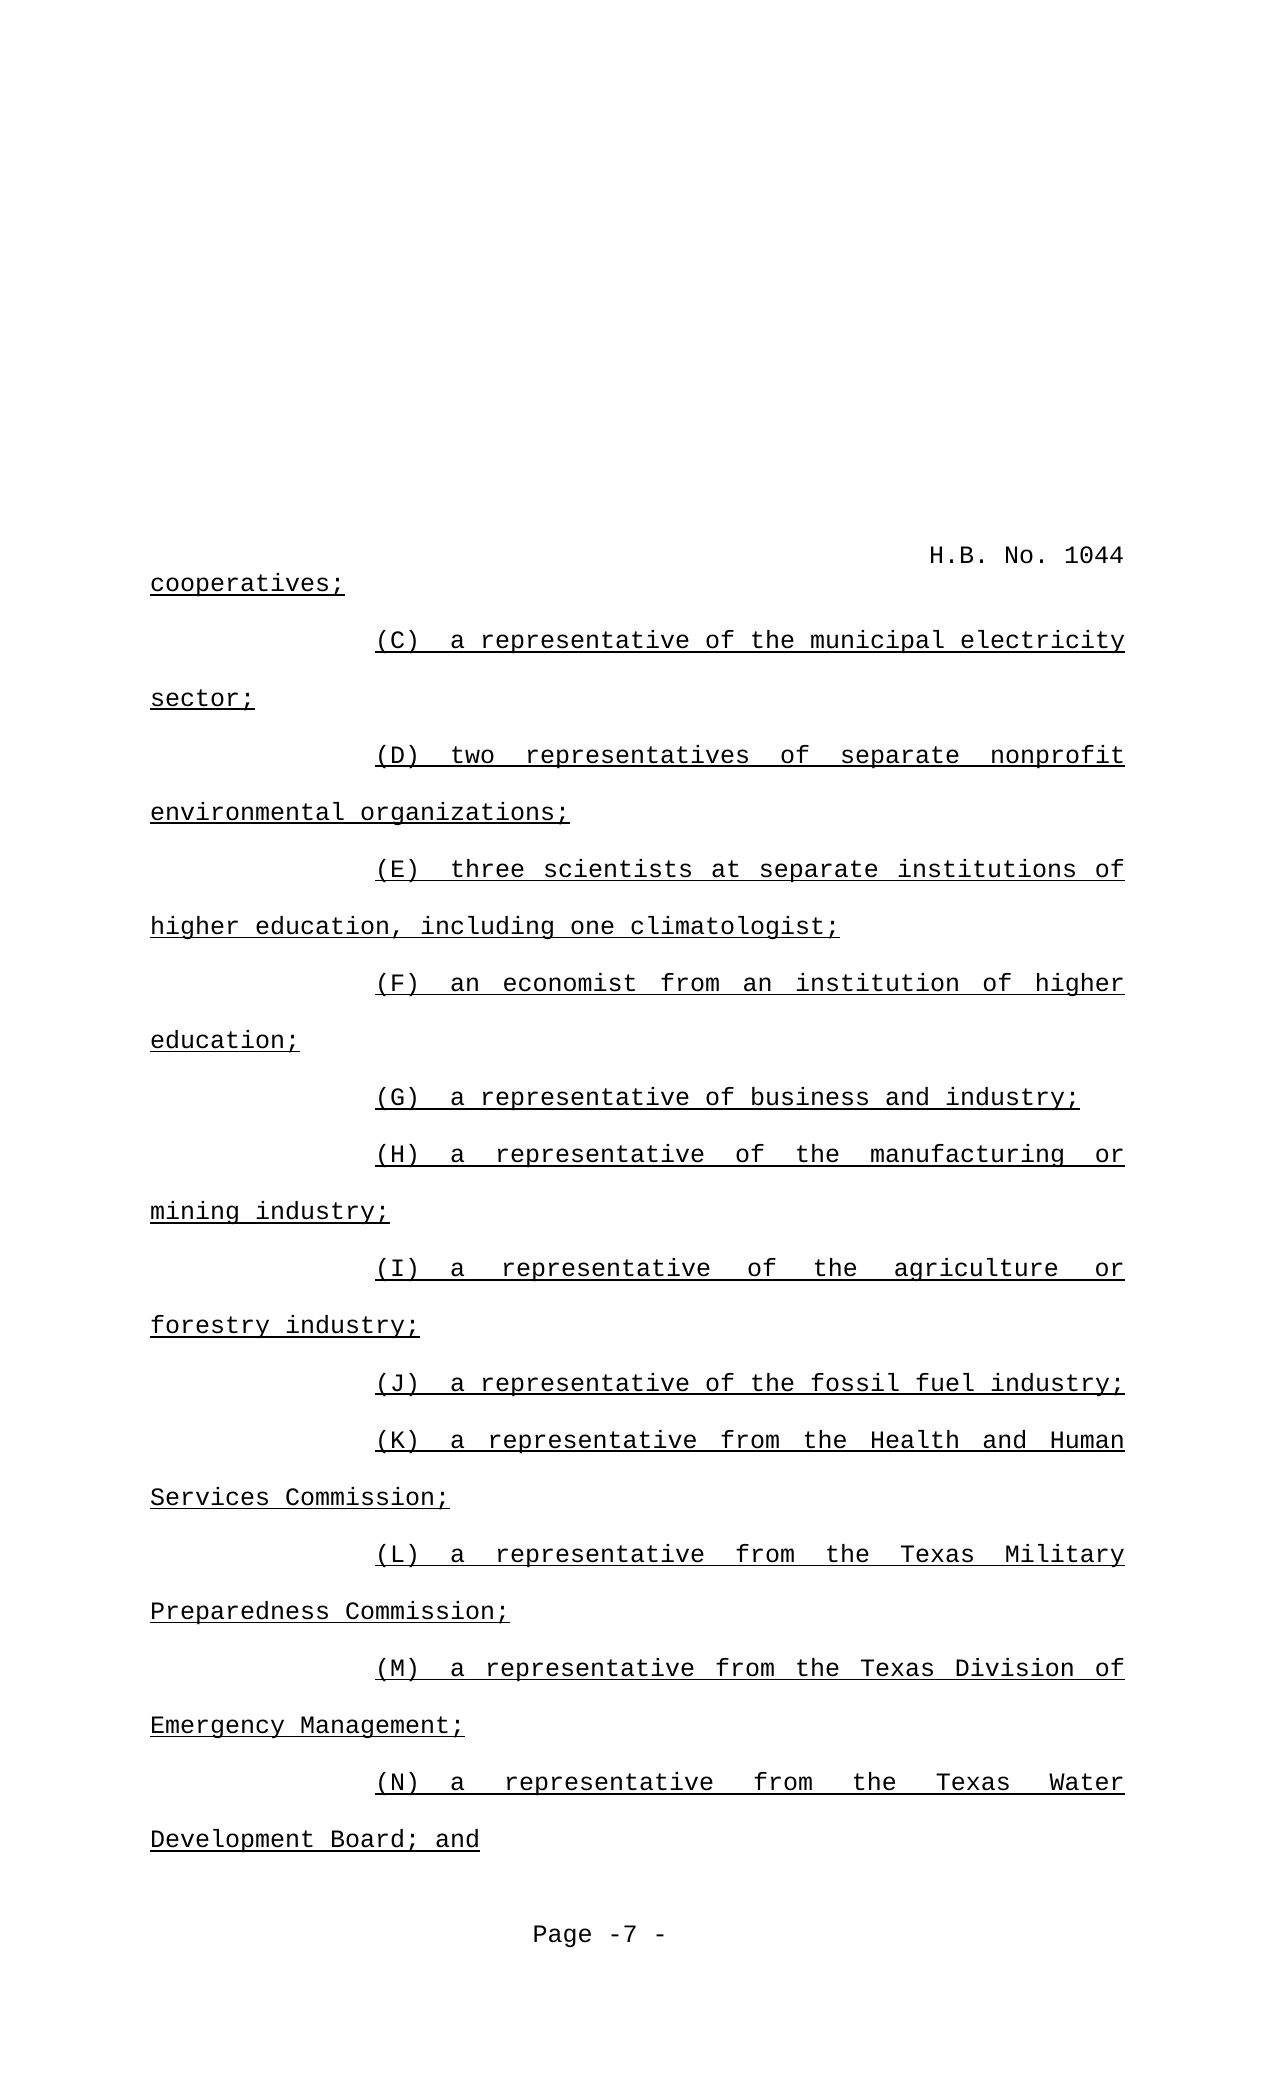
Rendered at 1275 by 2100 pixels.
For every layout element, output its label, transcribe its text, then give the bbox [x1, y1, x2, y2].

text (N) a representative from the Texas Water Development Board; and [150, 1769, 1125, 1855]
text (I) a representative of the agriculture or forestry industry; [150, 1256, 1125, 1341]
text (L) a representative from the Texas Military Preparedness Commission; [150, 1541, 1125, 1627]
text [150, 571, 1125, 599]
text (D) two representatives of separate nonprofit environmental organizations; [150, 742, 1125, 828]
text (J) a representative of the fossil fuel industry; [150, 1370, 1125, 1398]
text (G) a representative of business and industry; [150, 1084, 1125, 1113]
text (K) a representative from the Health and Human Services Commission; [150, 1427, 1125, 1513]
text (C) a representative of the municipal electricity sector; [150, 628, 1125, 713]
text (H) a representative of the manufacturing or mining industry; [150, 1142, 1125, 1227]
text (F) an economist from an institution of higher education; [150, 970, 1125, 1056]
text (M) a representative from the Texas Division of Emergency Management; [150, 1655, 1125, 1741]
text (E) three scientists at separate institutions of higher education, including one climatologist; [150, 856, 1125, 942]
